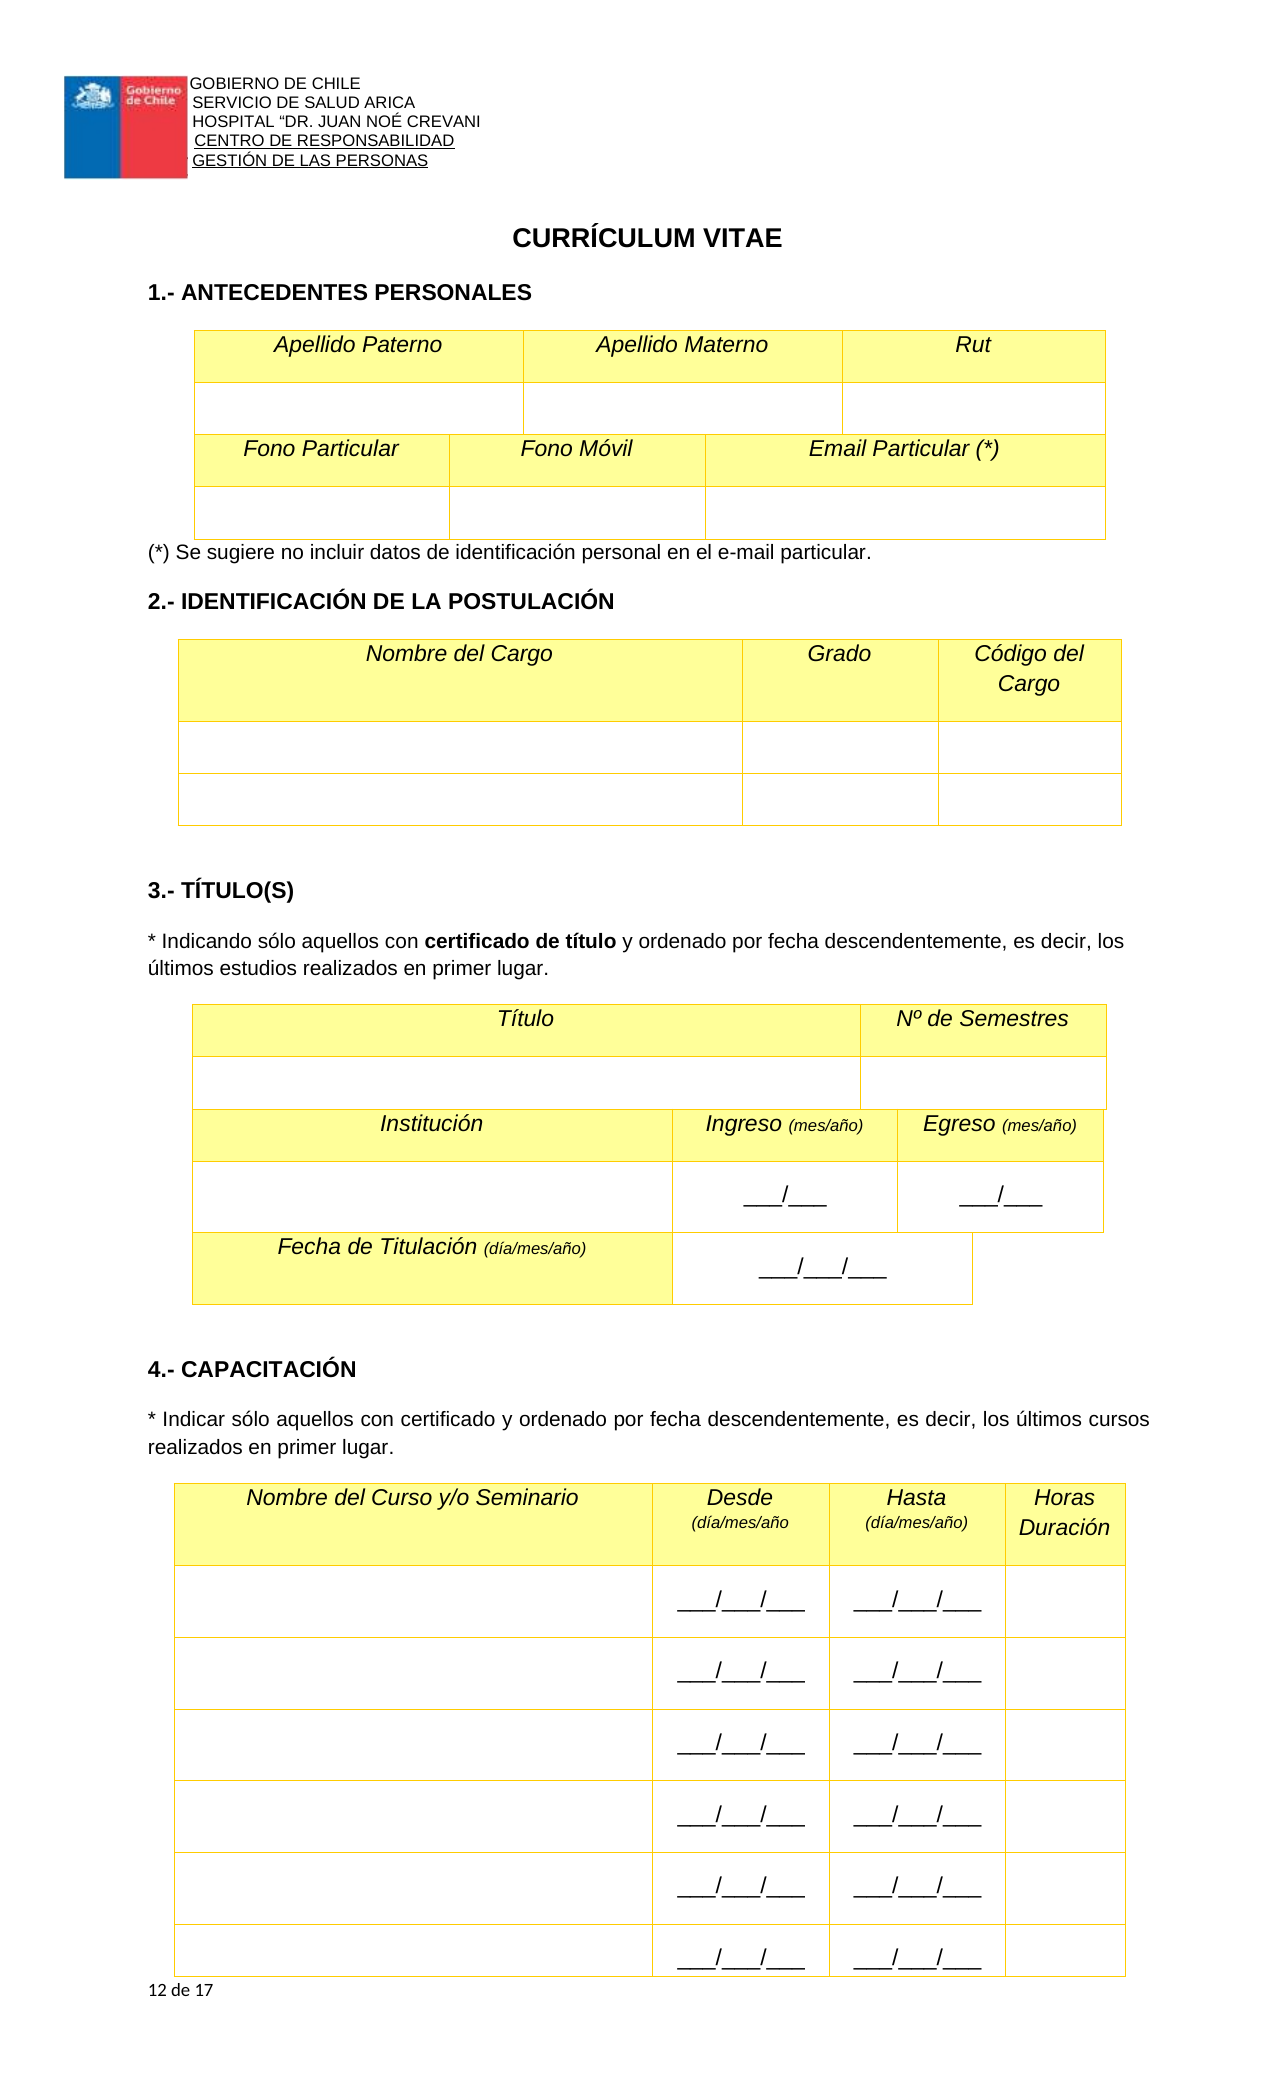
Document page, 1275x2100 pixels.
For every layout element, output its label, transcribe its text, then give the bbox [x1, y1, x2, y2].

table_cell [524, 383, 842, 434]
table_header Rut [843, 331, 1105, 382]
table_cell Fono Particular [195, 435, 449, 486]
table_header Grado [743, 640, 938, 721]
table_cell [939, 774, 1121, 825]
table_cell [939, 722, 1121, 773]
table_cell Fecha de Titulación (día/mes/año) [193, 1233, 672, 1304]
table_cell ___/___/___ [673, 1233, 972, 1304]
table_cell [1006, 1710, 1125, 1780]
picture [63, 75, 188, 180]
table_cell ___/___/___ [653, 1853, 829, 1923]
table_cell [193, 1057, 860, 1108]
table_header Código del Cargo [939, 640, 1121, 721]
table_header Hasta (día/mes/año) [830, 1484, 1005, 1565]
table_cell ___/___/___ [830, 1853, 1005, 1923]
table_cell [1006, 1925, 1125, 1976]
table_cell Egreso (mes/año) [898, 1110, 1103, 1161]
table_cell [195, 487, 449, 538]
table_cell [450, 487, 705, 538]
text * Indicar sólo aquellos con certificado y ordenado por fecha descendentemente, es decir, los últimos cursos realizados en primer lugar. [148, 1407, 1152, 1458]
table_header Nº de Semestres [861, 1005, 1106, 1056]
table_cell ___/___/___ [830, 1566, 1005, 1637]
text 4.- CAPACITACIÓN [148, 1356, 1152, 1382]
table_cell [706, 487, 1105, 538]
table_cell Institución [193, 1110, 672, 1161]
table_cell [175, 1710, 652, 1780]
table_cell ___/___/___ [653, 1925, 829, 1976]
table_cell [1006, 1781, 1125, 1852]
table_header Apellido Paterno [195, 331, 523, 382]
table_cell ___/___ [898, 1162, 1103, 1232]
table_cell [175, 1853, 652, 1923]
table_header Horas Duración [1006, 1484, 1125, 1565]
table_cell [743, 774, 938, 825]
table_cell ___/___/___ [830, 1710, 1005, 1780]
table_cell Fono Móvil [450, 435, 705, 486]
table_cell ___/___/___ [830, 1781, 1005, 1852]
table_cell [175, 1925, 652, 1976]
table_cell ___/___/___ [653, 1781, 829, 1852]
table_cell [179, 722, 742, 773]
table_cell ___/___/___ [653, 1638, 829, 1708]
table_cell [175, 1566, 652, 1637]
table_cell [1006, 1853, 1125, 1923]
table_cell ___/___/___ [653, 1566, 829, 1637]
table_cell [175, 1638, 652, 1708]
table_cell [1006, 1566, 1125, 1637]
table_cell [195, 383, 523, 434]
table_cell [743, 722, 938, 773]
text 2.- IDENTIFICACIÓN DE [148, 588, 1152, 614]
table_cell [193, 1162, 672, 1232]
table_cell ___/___/___ [653, 1710, 829, 1780]
table_header Desde (día/mes/año [653, 1484, 829, 1565]
table_cell Ingreso (mes/año) [673, 1110, 897, 1161]
table_cell ___/___/___ [830, 1638, 1005, 1708]
table_cell [175, 1781, 652, 1852]
table_cell [861, 1057, 1106, 1108]
table_cell [1006, 1638, 1125, 1708]
text (*) Se sugiere no incluir datos de identificación personal en el e-mail particular. [148, 539, 1152, 563]
table_cell [843, 383, 1105, 434]
text 1.- ANTECEDENTES PERSONALES [148, 279, 1152, 305]
text 3.- TÍTULO(S) [148, 877, 1152, 904]
table_cell [179, 774, 742, 825]
table_header Nombre del Cargo [179, 640, 742, 721]
table_header Nombre del Curso y/o Seminario [175, 1484, 652, 1565]
table_header Apellido Materno [524, 331, 842, 382]
table_cell ___/___ [673, 1162, 897, 1232]
table_header Título [193, 1005, 860, 1056]
text CURRÍCULUM VITAE [148, 222, 1147, 253]
table_cell Email Particular (*) [706, 435, 1105, 486]
table_cell ___/___/___ [830, 1925, 1005, 1976]
text * Indicando sólo aquellos con certificado de título y ordenado por fecha descendentemente, es decir, los últimos estudios realizados en primer lugar. [148, 928, 1152, 980]
